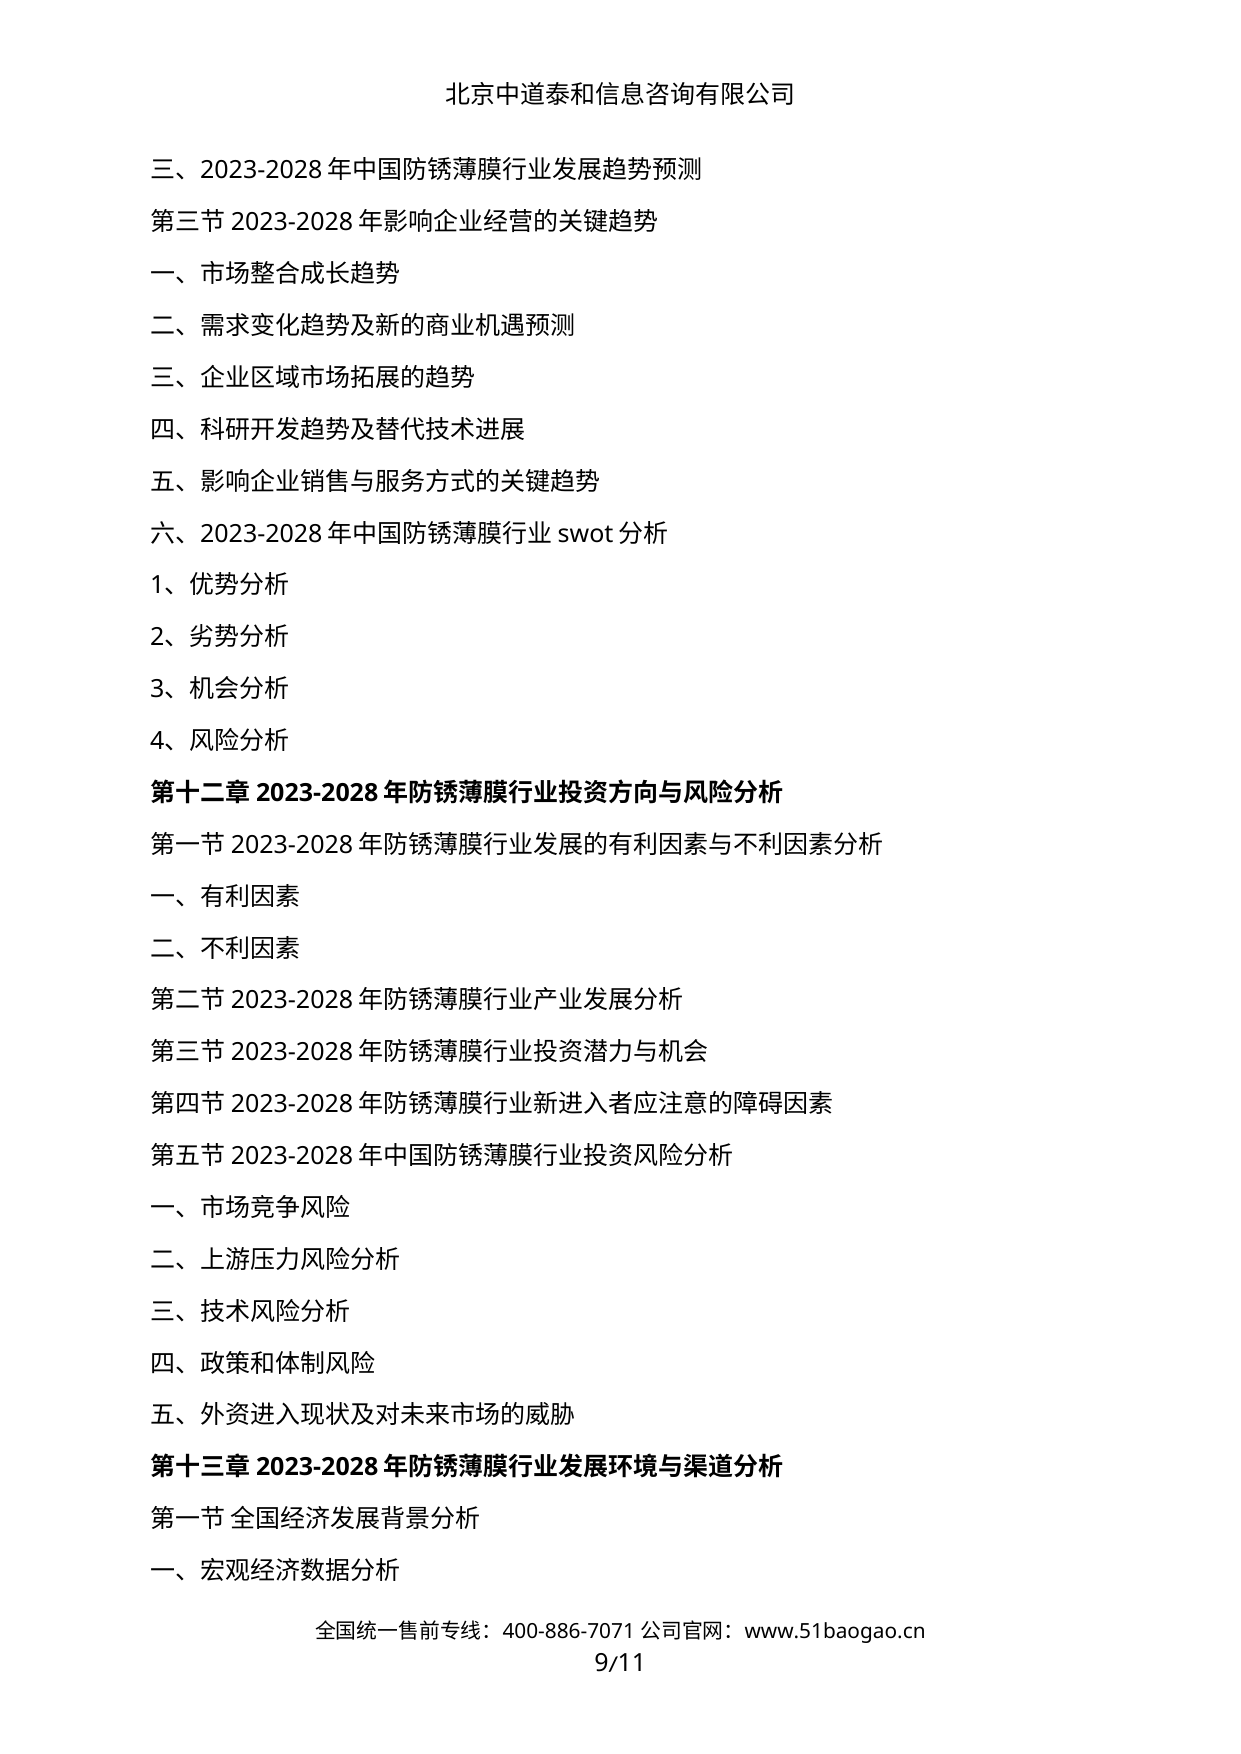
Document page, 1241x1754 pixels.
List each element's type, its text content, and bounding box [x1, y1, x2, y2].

text 第十二章 2023-2028年防锈薄膜行业投资方向与风险分析 [150, 772, 1090, 809]
text 三、企业区域市场拓展的趋势 [150, 357, 1090, 394]
text 五、影响企业销售与服务方式的关键趋势 [150, 461, 1090, 497]
text 二、上游压力风险分析 [150, 1239, 1090, 1276]
text 四、政策和体制风险 [150, 1343, 1090, 1379]
text 三、技术风险分析 [150, 1291, 1090, 1327]
text 3、机会分析 [150, 669, 1090, 705]
text 第一节 全国经济发展背景分析 [150, 1499, 1090, 1535]
text 第四节 2023-2028年防锈薄膜行业新进入者应注意的障碍因素 [150, 1084, 1090, 1120]
text 一、市场竞争风险 [150, 1187, 1090, 1224]
text 三、2023-2028年中国防锈薄膜行业发展趋势预测 [150, 150, 1090, 186]
text 六、2023-2028年中国防锈薄膜行业swot分析 [150, 513, 1090, 549]
text 2、劣势分析 [150, 617, 1090, 653]
text 一、市场整合成长趋势 [150, 254, 1090, 290]
text 第三节 2023-2028年影响企业经营的关键趋势 [150, 202, 1090, 238]
text 第一节 2023-2028年防锈薄膜行业发展的有利因素与不利因素分析 [150, 824, 1090, 861]
text 第十三章 2023-2028年防锈薄膜行业发展环境与渠道分析 [150, 1447, 1090, 1483]
text 第五节 2023-2028年中国防锈薄膜行业投资风险分析 [150, 1136, 1090, 1172]
text 1、优势分析 [150, 565, 1090, 601]
text 一、有利因素 [150, 876, 1090, 912]
text 第三节 2023-2028年防锈薄膜行业投资潜力与机会 [150, 1032, 1090, 1068]
text 二、不利因素 [150, 928, 1090, 964]
text 第二节 2023-2028年防锈薄膜行业产业发展分析 [150, 980, 1090, 1016]
text 一、宏观经济数据分析 [150, 1551, 1090, 1587]
text 二、需求变化趋势及新的商业机遇预测 [150, 306, 1090, 342]
text 五、外资进入现状及对未来市场的威胁 [150, 1395, 1090, 1431]
text 4、风险分析 [150, 721, 1090, 757]
text 四、科研开发趋势及替代技术进展 [150, 409, 1090, 446]
